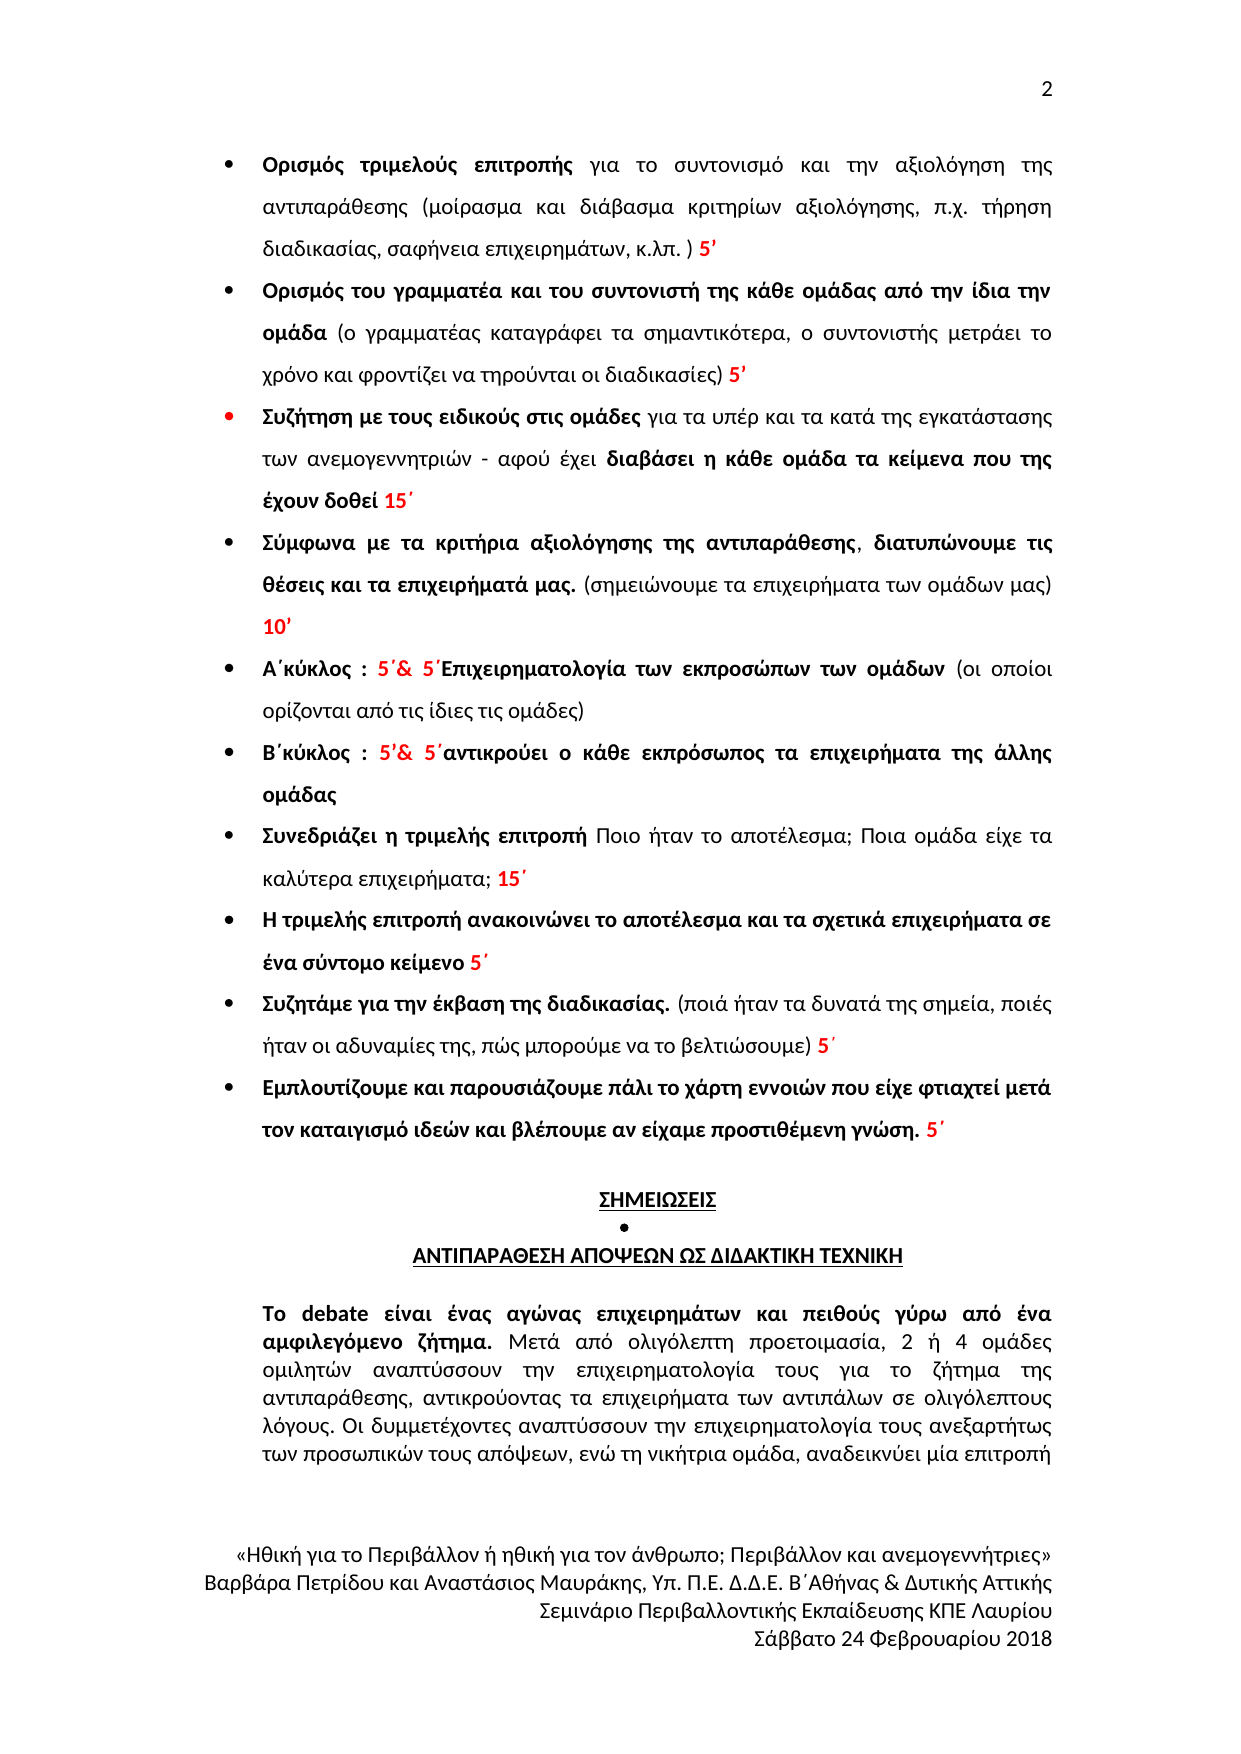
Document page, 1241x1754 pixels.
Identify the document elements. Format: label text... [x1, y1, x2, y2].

list Β΄κύκλος : 5’& 5΄αντικρούει ο κάθε εκπρόσωπος τα επιχειρήματα της άλλης ομάδας [225, 738, 1053, 808]
list Εμπλουτίζουμε και παρουσιάζουμε πάλι το χάρτη εννοιών που είχε φτιαχτεί μετά τον καταιγισμό ιδεών και βλέπουμε αν είχαμε προστιθέμενη γνώση. 5΄ [225, 1073, 1053, 1143]
list Συζητάμε για την έκβαση της διαδικασίας. (ποιά ήταν τα δυνατά της σημεία, ποιές ήταν οι αδυναμίες της, πώς μπορούμε να το βελτιώσουμε) 5΄ [225, 989, 1053, 1059]
list Σύμφωνα με τα κριτήρια αξιολόγησης της αντιπαράθεσης, διατυπώνουμε τις θέσεις και τα επιχειρήματά μας. (σημειώνουμε τα επιχειρήματα των ομάδων μας) 10’ [225, 528, 1053, 640]
list ΑΝΤΙΠΑΡΑΘΕΣΗ ΑΠΟΨΕΩΝ ΩΣ ΔΙΔΑΚΤΙΚΗ ΤΕΧΝΙΚΗ [262, 1242, 1053, 1269]
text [262, 1299, 1053, 1467]
list ΣΗΜΕΙΩΣΕΙΣ [262, 1186, 1053, 1213]
list Ορισμός τριμελούς επιτροπής για το συντονισμό και την αξιολόγηση της αντιπαράθεσης (μοίρασμα και διάβασμα κριτηρίων αξιολόγησης, π.χ. τήρηση διαδικασίας, σαφήνεια επιχειρημάτων, κ.λπ. ) 5’ [225, 150, 1053, 262]
list Η τριμελής επιτροπή ανακοινώνει το αποτέλεσμα και τα σχετικά επιχειρήματα σε ένα σύντομο κείμενο 5΄ [225, 906, 1053, 976]
list Ορισμός του γραμματέα και του συντονιστή της κάθε ομάδας από την ίδια την ομάδα (ο γραμματέας καταγράφει τα σημαντικότερα, ο συντονιστής μετράει το χρόνο και φροντίζει να τηρούνται οι διαδικασίες) 5’ [225, 276, 1053, 388]
list Συζήτηση με τους ειδικούς στις ομάδες για τα υπέρ και τα κατά της εγκατάστασης των ανεμογεννητριών - αφού έχει διαβάσει η κάθε ομάδα τα κείμενα που της έχουν δοθεί 15΄ [225, 402, 1053, 514]
list Συνεδριάζει η τριμελής επιτροπή Ποιο ήταν το αποτέλεσμα; Ποια ομάδα είχε τα καλύτερα επιχειρήματα; 15΄ [225, 822, 1053, 892]
list Α΄κύκλος : 5΄& 5΄Επιχειρηματολογία των εκπροσώπων των ομάδων (οι οποίοι ορίζονται από τις ίδιες τις ομάδες) [225, 654, 1053, 724]
